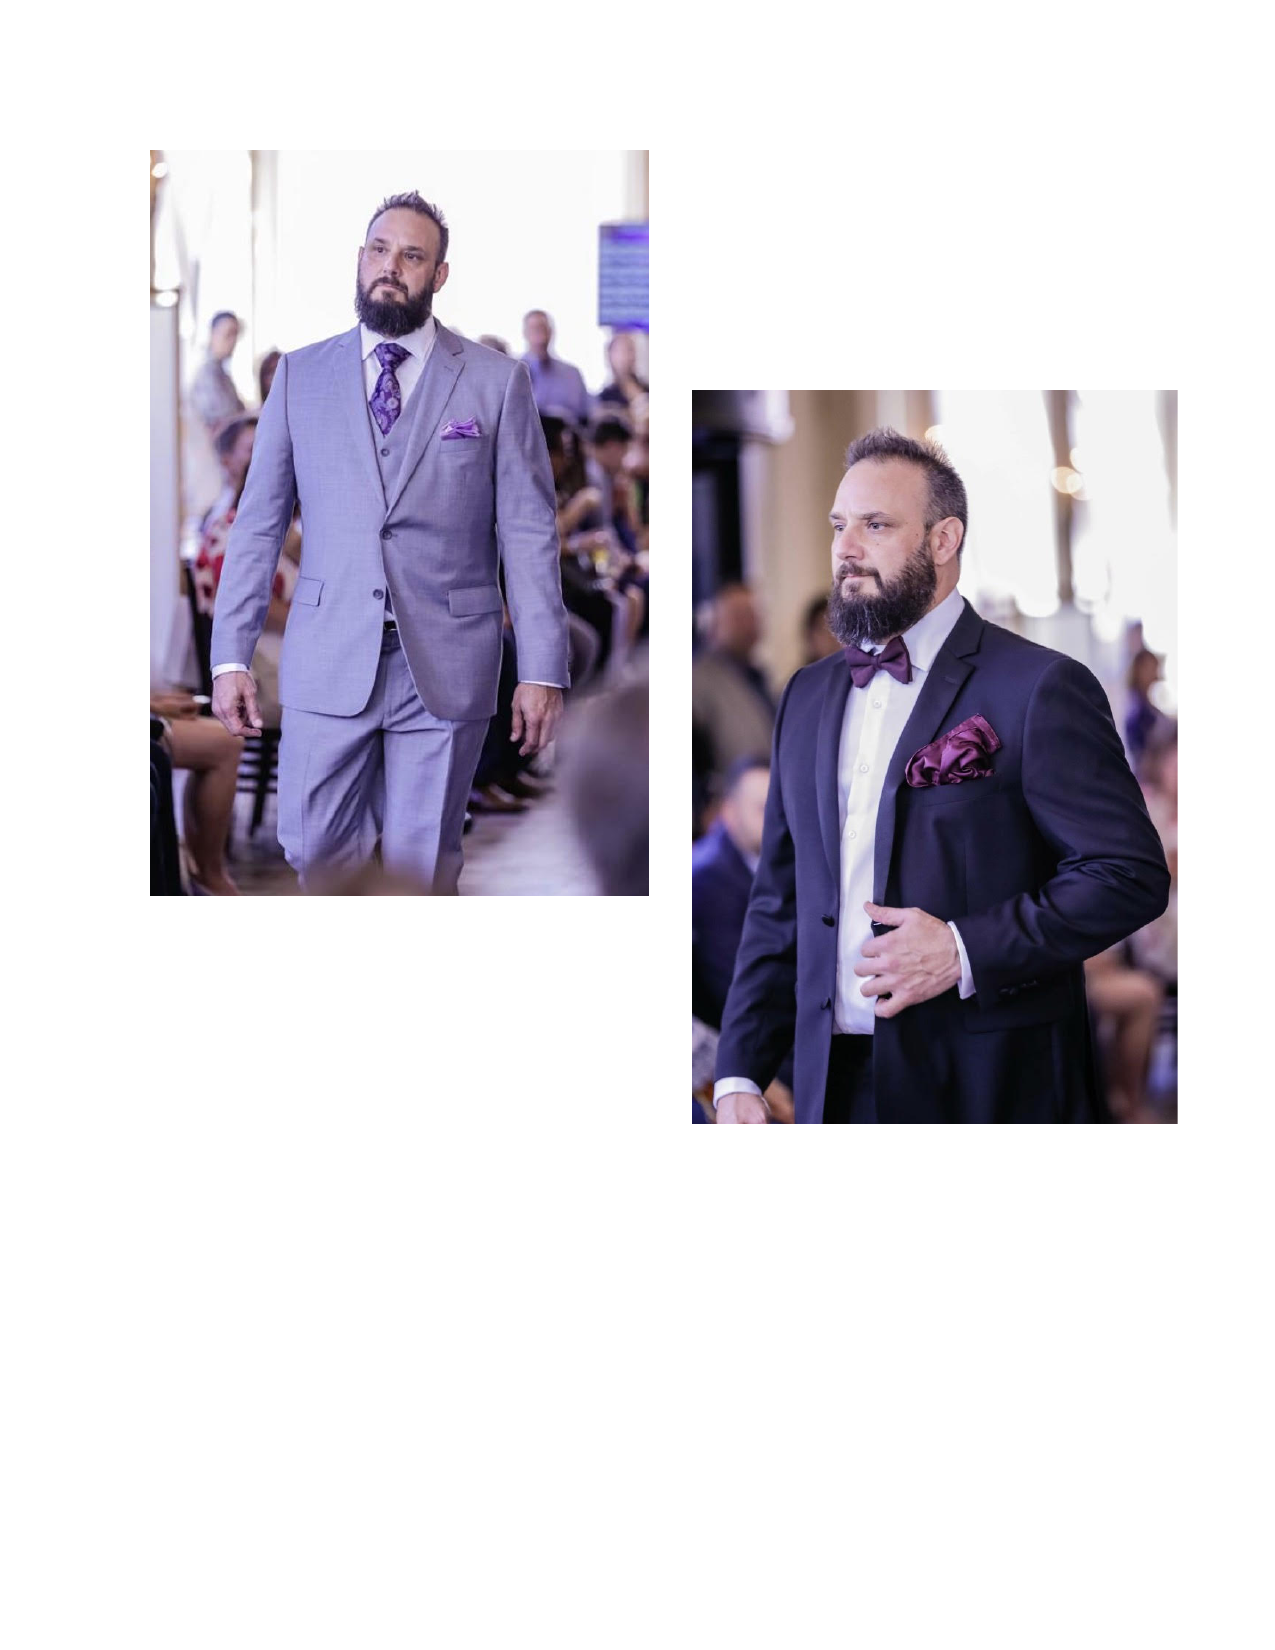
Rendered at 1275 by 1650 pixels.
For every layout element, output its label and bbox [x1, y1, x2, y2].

picture [150, 150, 649, 896]
picture [692, 390, 1178, 1124]
